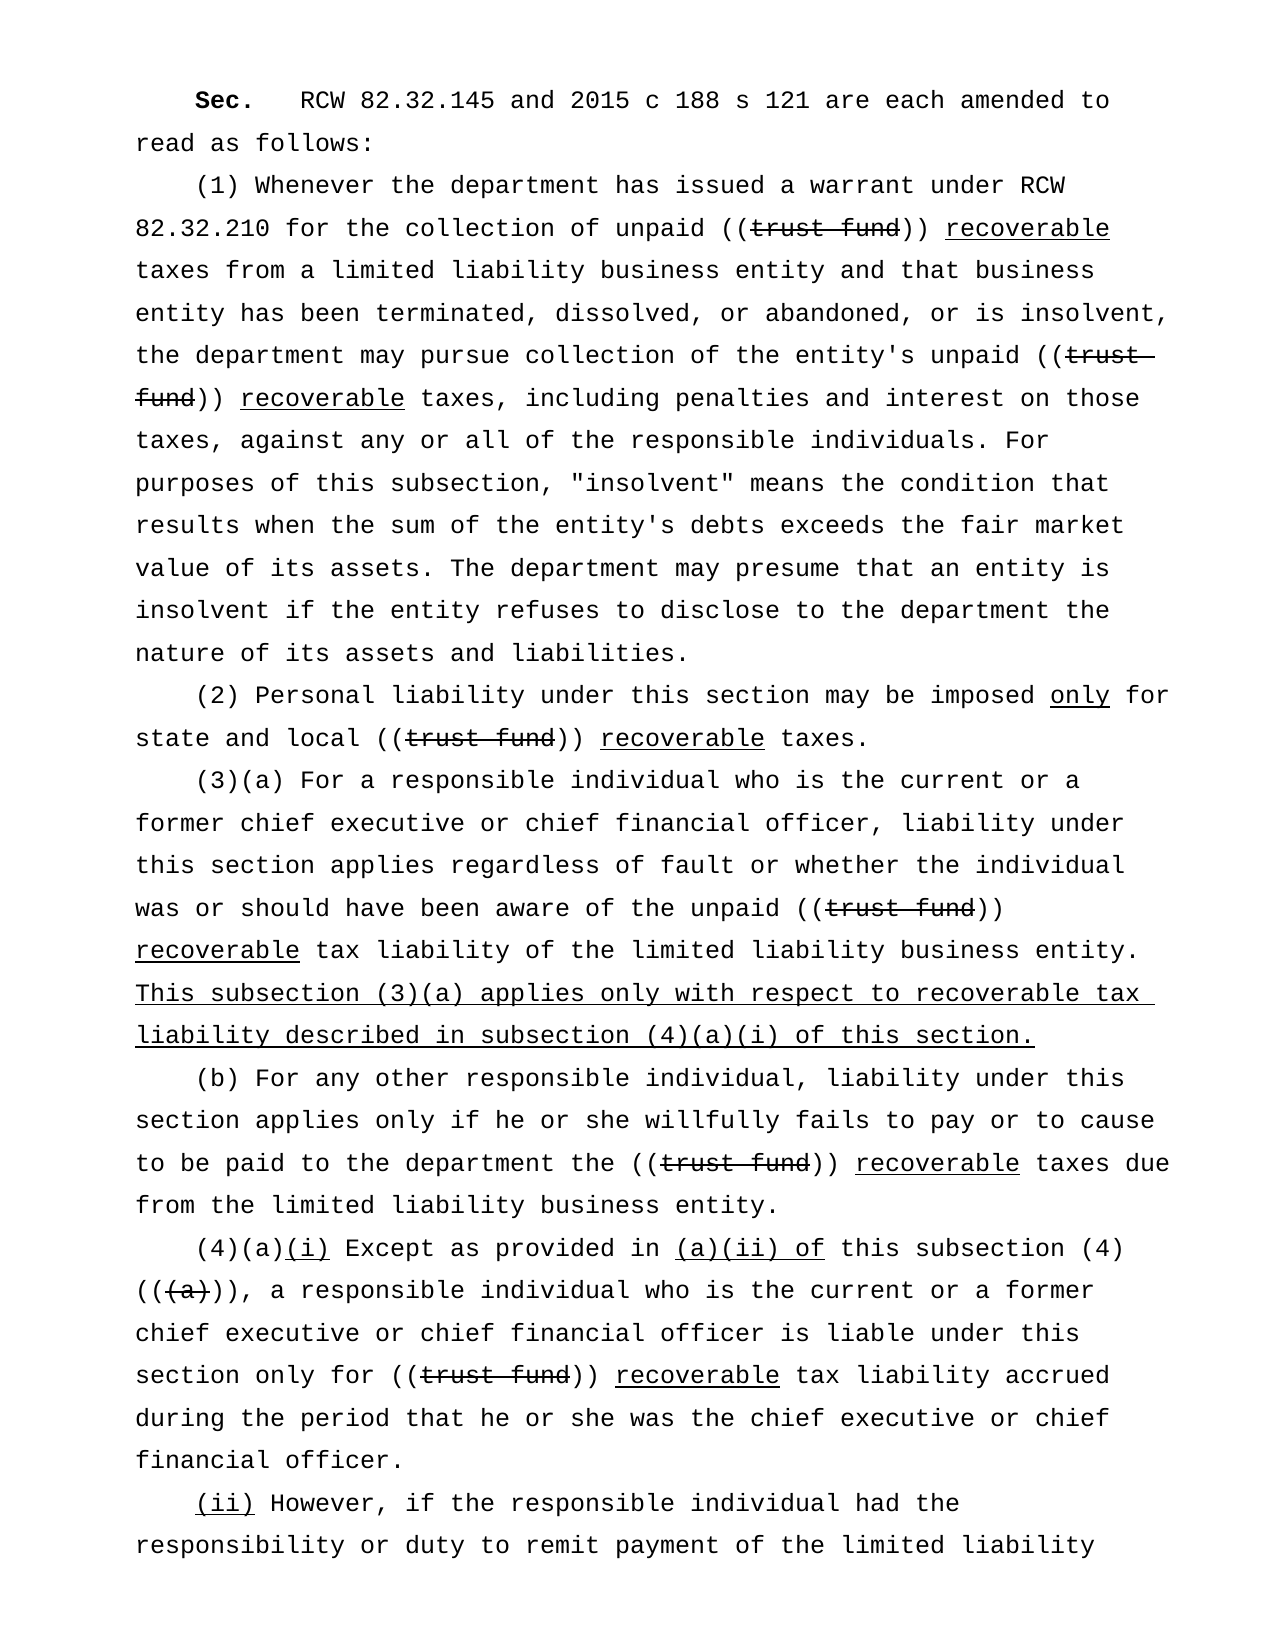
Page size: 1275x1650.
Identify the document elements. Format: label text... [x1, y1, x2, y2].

text (3)(a) For a responsible individual who is the current or a former chief executive or chief financial officer, liability under this section applies regardless of fault or whether the individual was or should have been aware of the unpaid ((trust fund)) recoverable tax liability of the limited liability business entity. This subsection (3)(a) applies only with respect to recoverable tax liability described in subsection (4)(a)(i) of this section. [135, 755, 1170, 1052]
text (2) Personal liability under this section may be imposed only for state and local ((trust fund)) recoverable taxes. [135, 670, 1170, 755]
text Sec. RCW 82.32.145 and 2015 c 188 s 121 are each amended to read as follows: [135, 75, 1170, 160]
text (4)(a)(i) Except as provided in (a)(ii) of this subsection (4)(((a))), a responsible individual who is the current or a former chief executive or chief financial officer is liable under this section only for ((trust fund)) recoverable tax liability accrued during the period that he or she was the chief executive or chief financial officer. [135, 1222, 1170, 1477]
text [135, 1477, 1170, 1562]
text (1) Whenever the department has issued a warrant under RCW 82.32.210 for the collection of unpaid ((trust fund)) recoverable taxes from a limited liability business entity and that business entity has been terminated, dissolved, or abandoned, or is insolvent, the department may pursue collection of the entity's unpaid ((trust fund)) recoverable taxes, including penalties and interest on those taxes, against any or all of the responsible individuals. For purposes of this subsection, "insolvent" means the condition that results when the sum of the entity's debts exceeds the fair market value of its assets. The department may presume that an entity is insolvent if the entity refuses to disclose to the department the nature of its assets and liabilities. [135, 160, 1170, 670]
text (b) For any other responsible individual, liability under this section applies only if he or she willfully fails to pay or to cause to be paid to the department the ((trust fund)) recoverable taxes due from the limited liability business entity. [135, 1052, 1170, 1222]
